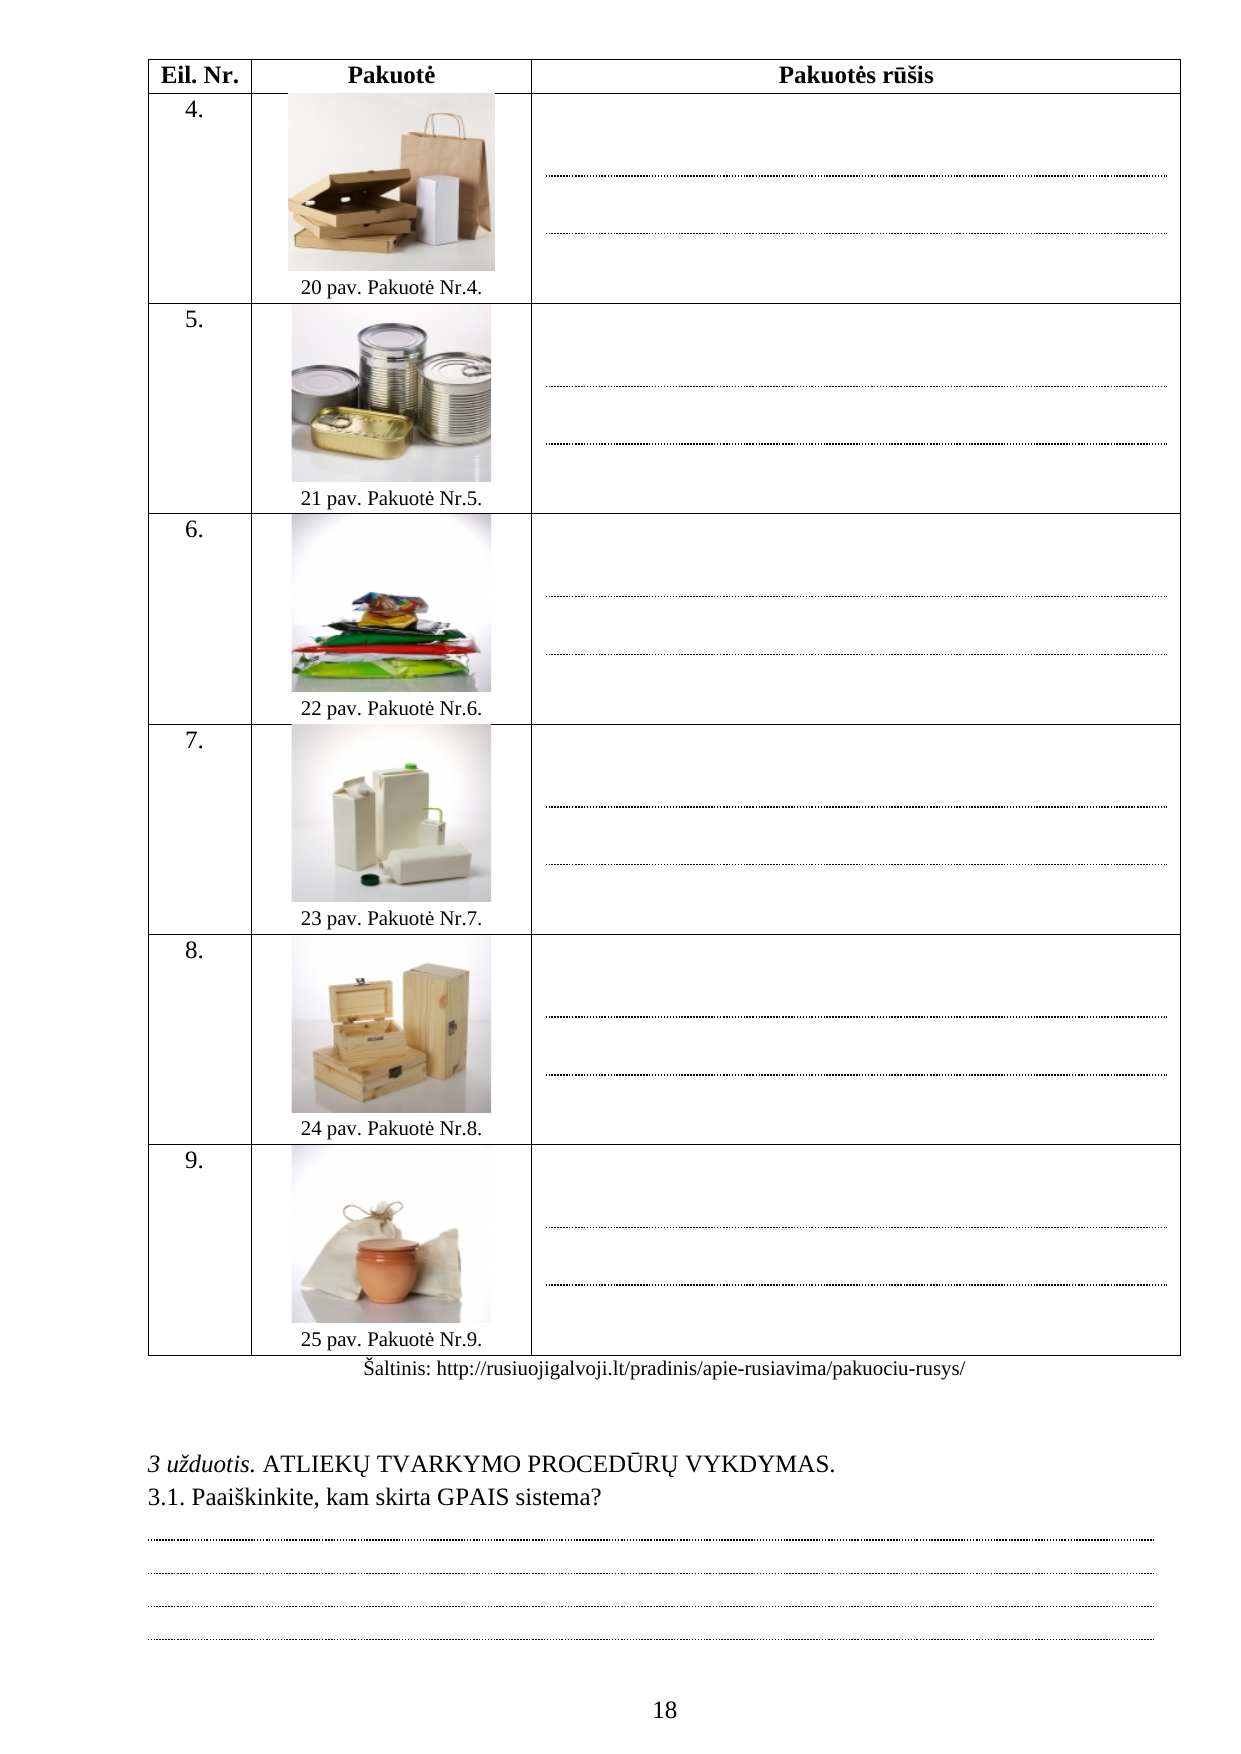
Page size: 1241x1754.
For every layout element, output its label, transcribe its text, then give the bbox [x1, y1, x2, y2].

table_header Pakuotė [252, 60, 531, 93]
table_cell [149, 514, 251, 724]
text Šaltinis: http://rusiuojigalvoji.lt/pradinis/apie-rusiavima/pakuociu-rusys/ [148, 1356, 1181, 1380]
picture [291, 724, 492, 902]
table_cell 20 pav. Pakuotė Nr.4. [252, 94, 531, 303]
table_cell [149, 94, 251, 303]
table_cell [149, 935, 251, 1144]
table_cell [149, 725, 251, 934]
table_cell [149, 304, 251, 513]
table_cell [532, 304, 1180, 513]
picture [291, 935, 492, 1113]
table_cell [532, 725, 1180, 934]
picture [291, 304, 492, 482]
picture [291, 514, 492, 692]
table_header Eil. Nr. [149, 60, 251, 93]
picture [291, 1145, 492, 1323]
table_cell [532, 514, 1180, 724]
table_cell [149, 1145, 251, 1354]
picture [288, 93, 495, 271]
table_cell [532, 1145, 1180, 1354]
table_cell 25 pav. Pakuotė Nr.9. [252, 1145, 531, 1354]
table_cell 22 pav. Pakuotė Nr.6. [252, 514, 531, 724]
table_cell [532, 94, 1180, 303]
text 3 užduotis. ATLIEKŲ TVARKYMO PROCEDŪRŲ VYKDYMAS. [148, 1449, 1181, 1478]
table_cell 21 pav. Pakuotė Nr.5. [252, 304, 531, 513]
table_header Pakuotės rūšis [532, 60, 1180, 93]
table_cell [532, 935, 1180, 1144]
table_cell 24 pav. Pakuotė Nr.8. [252, 935, 531, 1144]
table_cell 23 pav. Pakuotė Nr.7. [252, 725, 531, 934]
text 3.1. Paaiškinkite, kam skirta GPAIS sistema? [148, 1482, 1181, 1511]
